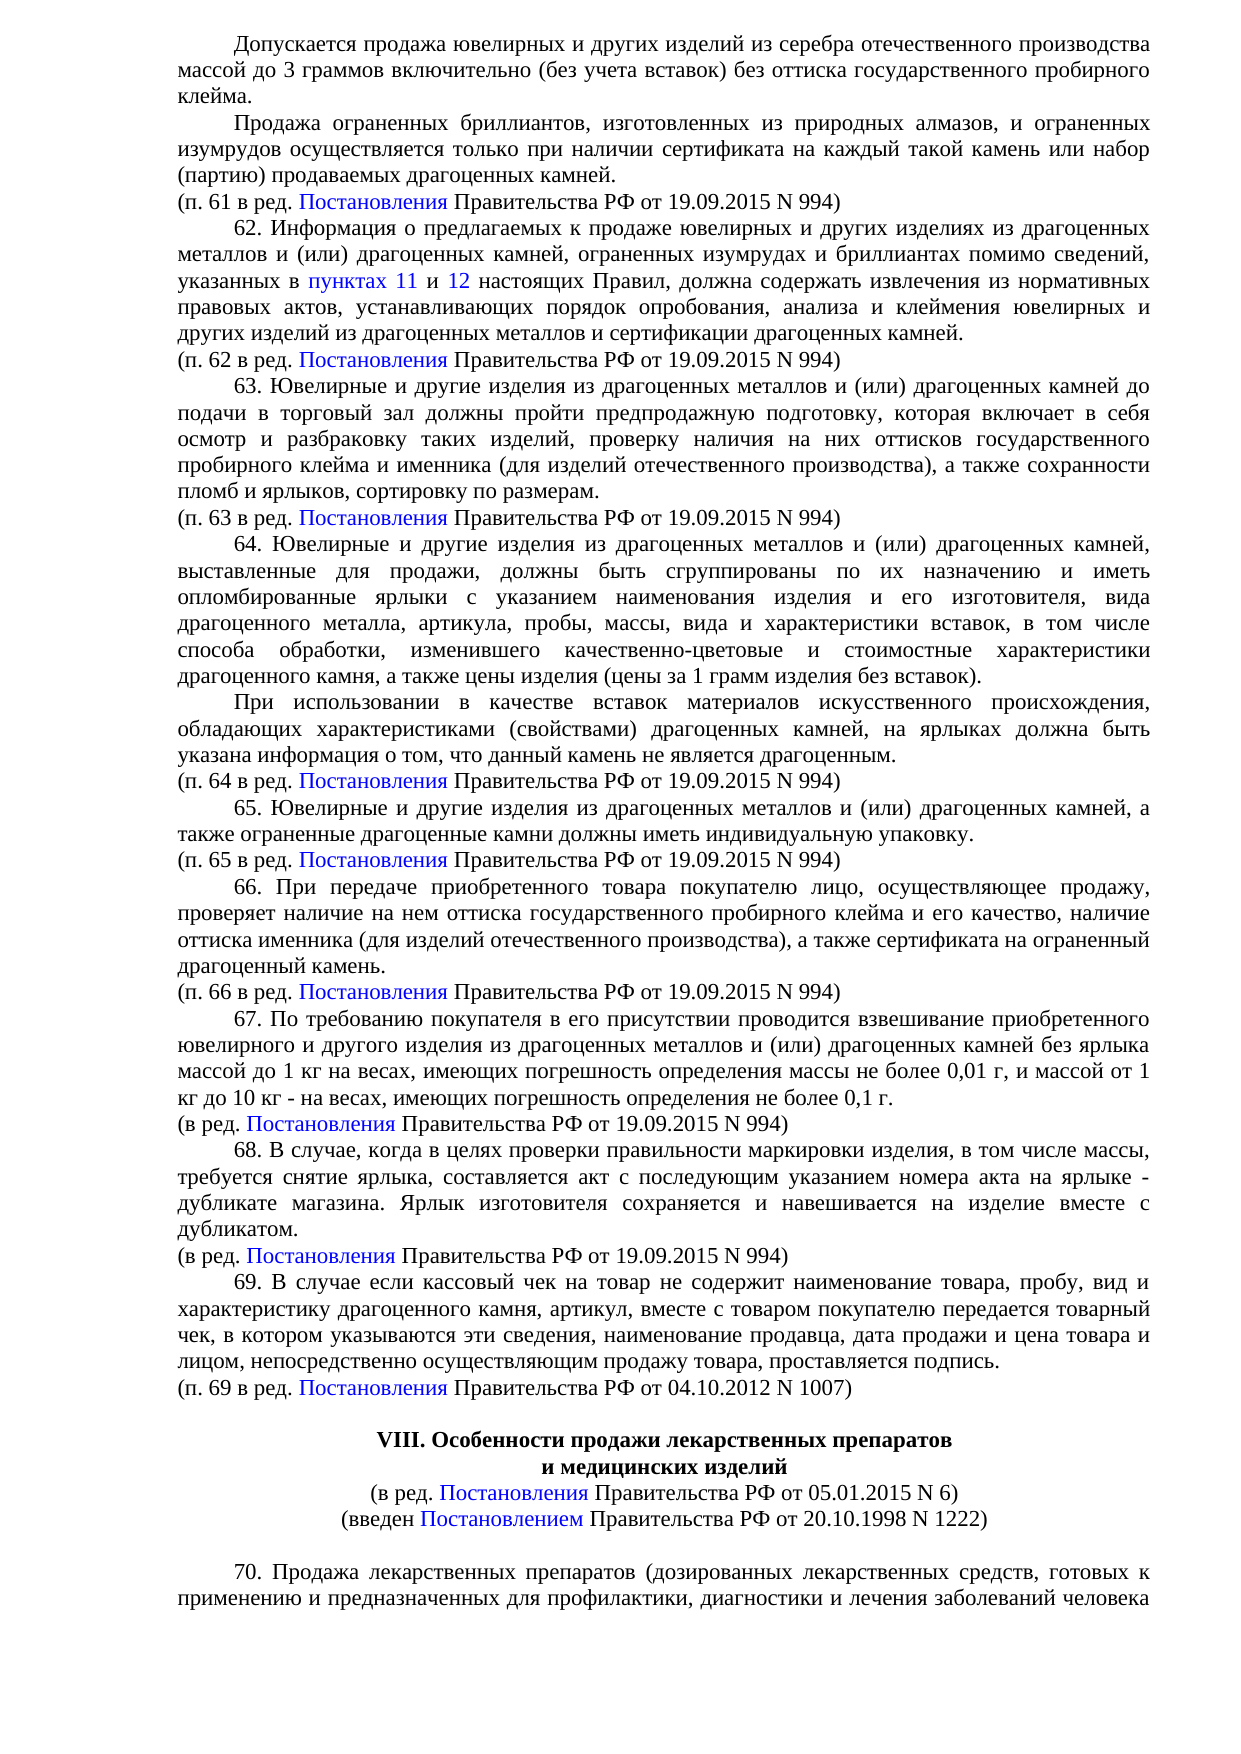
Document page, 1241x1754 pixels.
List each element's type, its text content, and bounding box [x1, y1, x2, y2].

text 68. В случае, когда в целях проверки правильности маркировки изделия, в том числе массы, требуется снятие ярлыка, составляется акт с последующим указанием номера акта на ярлыке - дубликате магазина. Ярлык изготовителя сохраняется и навешивается на изделие вместе с дубликатом. [177, 1136, 1152, 1242]
text (в ред. Постановления Правительства РФ от 19.09.2015 N 994) [177, 1110, 1152, 1136]
text При использовании в качестве вставок материалов искусственного происхождения, обладающих характеристиками (свойствами) драгоценных камней, на ярлыках должна быть указана информация о том, что данный камень не является драгоценным. [177, 688, 1152, 767]
text (п. 62 в ред. Постановления Правительства РФ от 19.09.2015 N 994) [177, 346, 1152, 372]
text 64. Ювелирные и другие изделия из драгоценных металлов и (или) драгоценных камней, выставленные для продажи, должны быть сгруппированы по их назначению и иметь опломбированные ярлыки с указанием наименования изделия и его изготовителя, вида драгоценного металла, артикула, пробы, массы, вида и характеристики вставок, в том числе способа обработки, изменившего качественно-цветовые и стоимостные характеристики драгоценного камня, а также цены изделия (цены за 1 грамм изделия без вставок). [177, 530, 1152, 688]
text (п. 65 в ред. Постановления Правительства РФ от 19.09.2015 N 994) [177, 847, 1152, 873]
text (п. 66 в ред. Постановления Правительства РФ от 19.09.2015 N 994) [177, 978, 1152, 1005]
text (п. 64 в ред. Постановления Правительства РФ от 19.09.2015 N 994) [177, 767, 1152, 794]
text 67. По требованию покупателя в его присутствии проводится взвешивание приобретенного ювелирного и другого изделия из драгоценных металлов и (или) драгоценных камней без ярлыка массой до 1 кг на весах, имеющих погрешность определения массы не более 0,01 г, и массой от 1 кг до 10 кг - на весах, имеющих погрешность определения не более 0,1 г. [177, 1005, 1152, 1110]
text (в ред. Постановления Правительства РФ от 05.01.2015 N 6) [177, 1479, 1152, 1505]
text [177, 1558, 1152, 1611]
text 69. В случае если кассовый чек на товар не содержит наименование товара, пробу, вид и характеристику драгоценного камня, артикул, вместе с товаром покупателю передается товарный чек, в котором указываются эти сведения, наименование продавца, дата продажи и цена товара и лицом, непосредственно осуществляющим продажу товара, проставляется подпись. [177, 1268, 1152, 1374]
text (введен Постановлением Правительства РФ от 20.10.1998 N 1222) [177, 1505, 1152, 1532]
text 63. Ювелирные и другие изделия из драгоценных металлов и (или) драгоценных камней до подачи в торговый зал должны пройти предпродажную подготовку, которая включает в себя осмотр и разбраковку таких изделий, проверку наличия на них оттисков государственного пробирного клейма и именника (для изделий отечественного производства), а также сохранности пломб и ярлыков, сортировку по размерам. [177, 372, 1152, 504]
text 62. Информация о предлагаемых к продаже ювелирных и других изделиях из драгоценных металлов и (или) драгоценных камней, ограненных изумрудах и бриллиантах помимо сведений, указанных в пунктах 11 и 12 настоящих Правил, должна содержать извлечения из нормативных правовых актов, устанавливающих порядок опробования, анализа и клеймения ювелирных и других изделий из драгоценных металлов и сертификации драгоценных камней. [177, 214, 1152, 346]
text Продажа ограненных бриллиантов, изготовленных из природных алмазов, и ограненных изумрудов осуществляется только при наличии сертификата на каждый такой камень или набор (партию) продаваемых драгоценных камней. [177, 109, 1152, 188]
text (п. 61 в ред. Постановления Правительства РФ от 19.09.2015 N 994) [177, 188, 1152, 214]
text 66. При передаче приобретенного товара покупателю лицо, осуществляющее продажу, проверяет наличие на нем оттиска государственного пробирного клейма и его качество, наличие оттиска именника (для изделий отечественного производства), а также сертификата на ограненный драгоценный камень. [177, 873, 1152, 978]
title VIII. Особенности продажи лекарственных препаратов [177, 1426, 1152, 1453]
text (п. 63 в ред. Постановления Правительства РФ от 19.09.2015 N 994) [177, 504, 1152, 530]
text (в ред. Постановления Правительства РФ от 19.09.2015 N 994) [177, 1242, 1152, 1268]
text 65. Ювелирные и другие изделия из драгоценных металлов и (или) драгоценных камней, а также ограненные драгоценные камни должны иметь индивидуальную упаковку. [177, 794, 1152, 847]
title и медицинских изделий [177, 1453, 1152, 1479]
text (п. 69 в ред. Постановления Правительства РФ от 04.10.2012 N 1007) [177, 1374, 1152, 1400]
text Допускается продажа ювелирных и других изделий из серебра отечественного производства массой до 3 граммов включительно (без учета вставок) без оттиска государственного пробирного клейма. [177, 29, 1152, 109]
